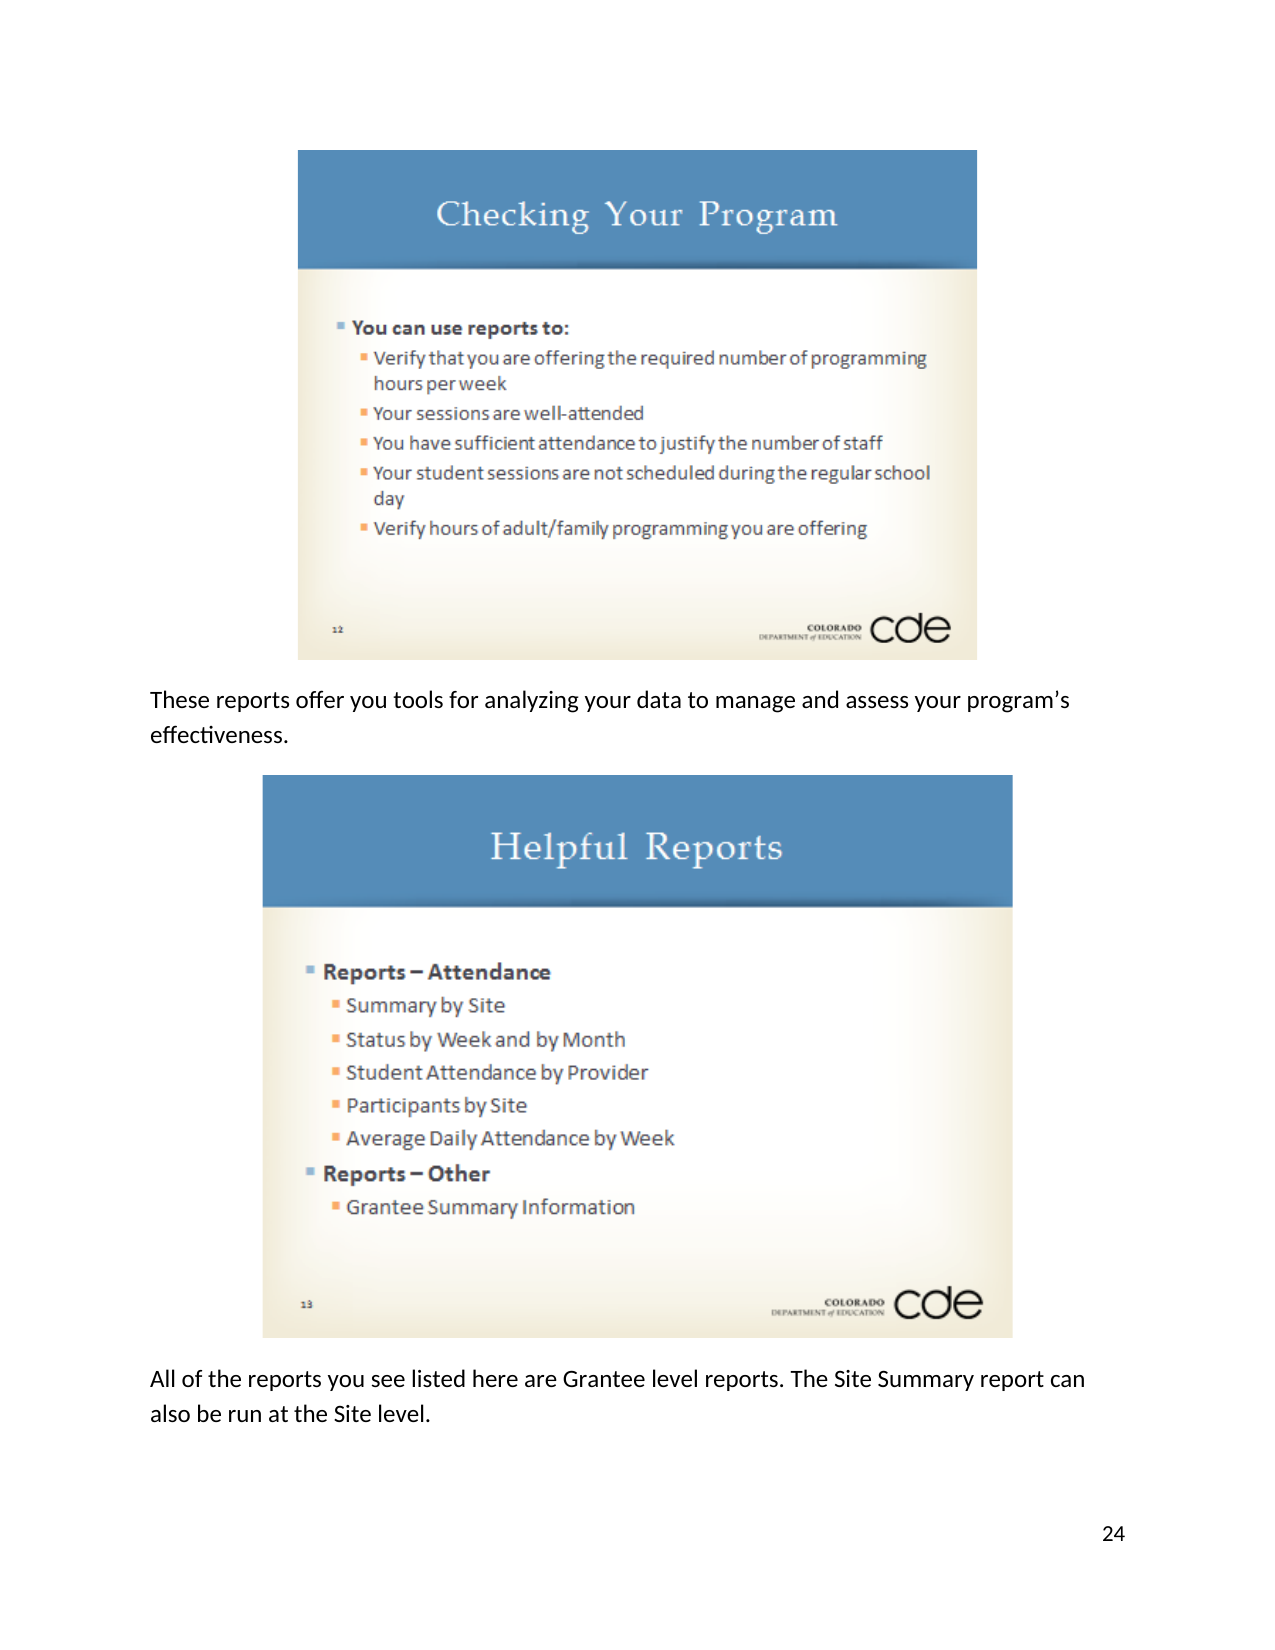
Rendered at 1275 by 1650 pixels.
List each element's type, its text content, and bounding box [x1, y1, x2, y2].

picture [262, 775, 1013, 1338]
picture [297, 150, 978, 660]
text All of the reports you see listed here are Grantee level reports. The Site Summary report can also be run at the Site level. [150, 1363, 1125, 1428]
text These reports offer you tools for analyzing your data to manage and assess your program’s effectiveness. [150, 684, 1125, 750]
